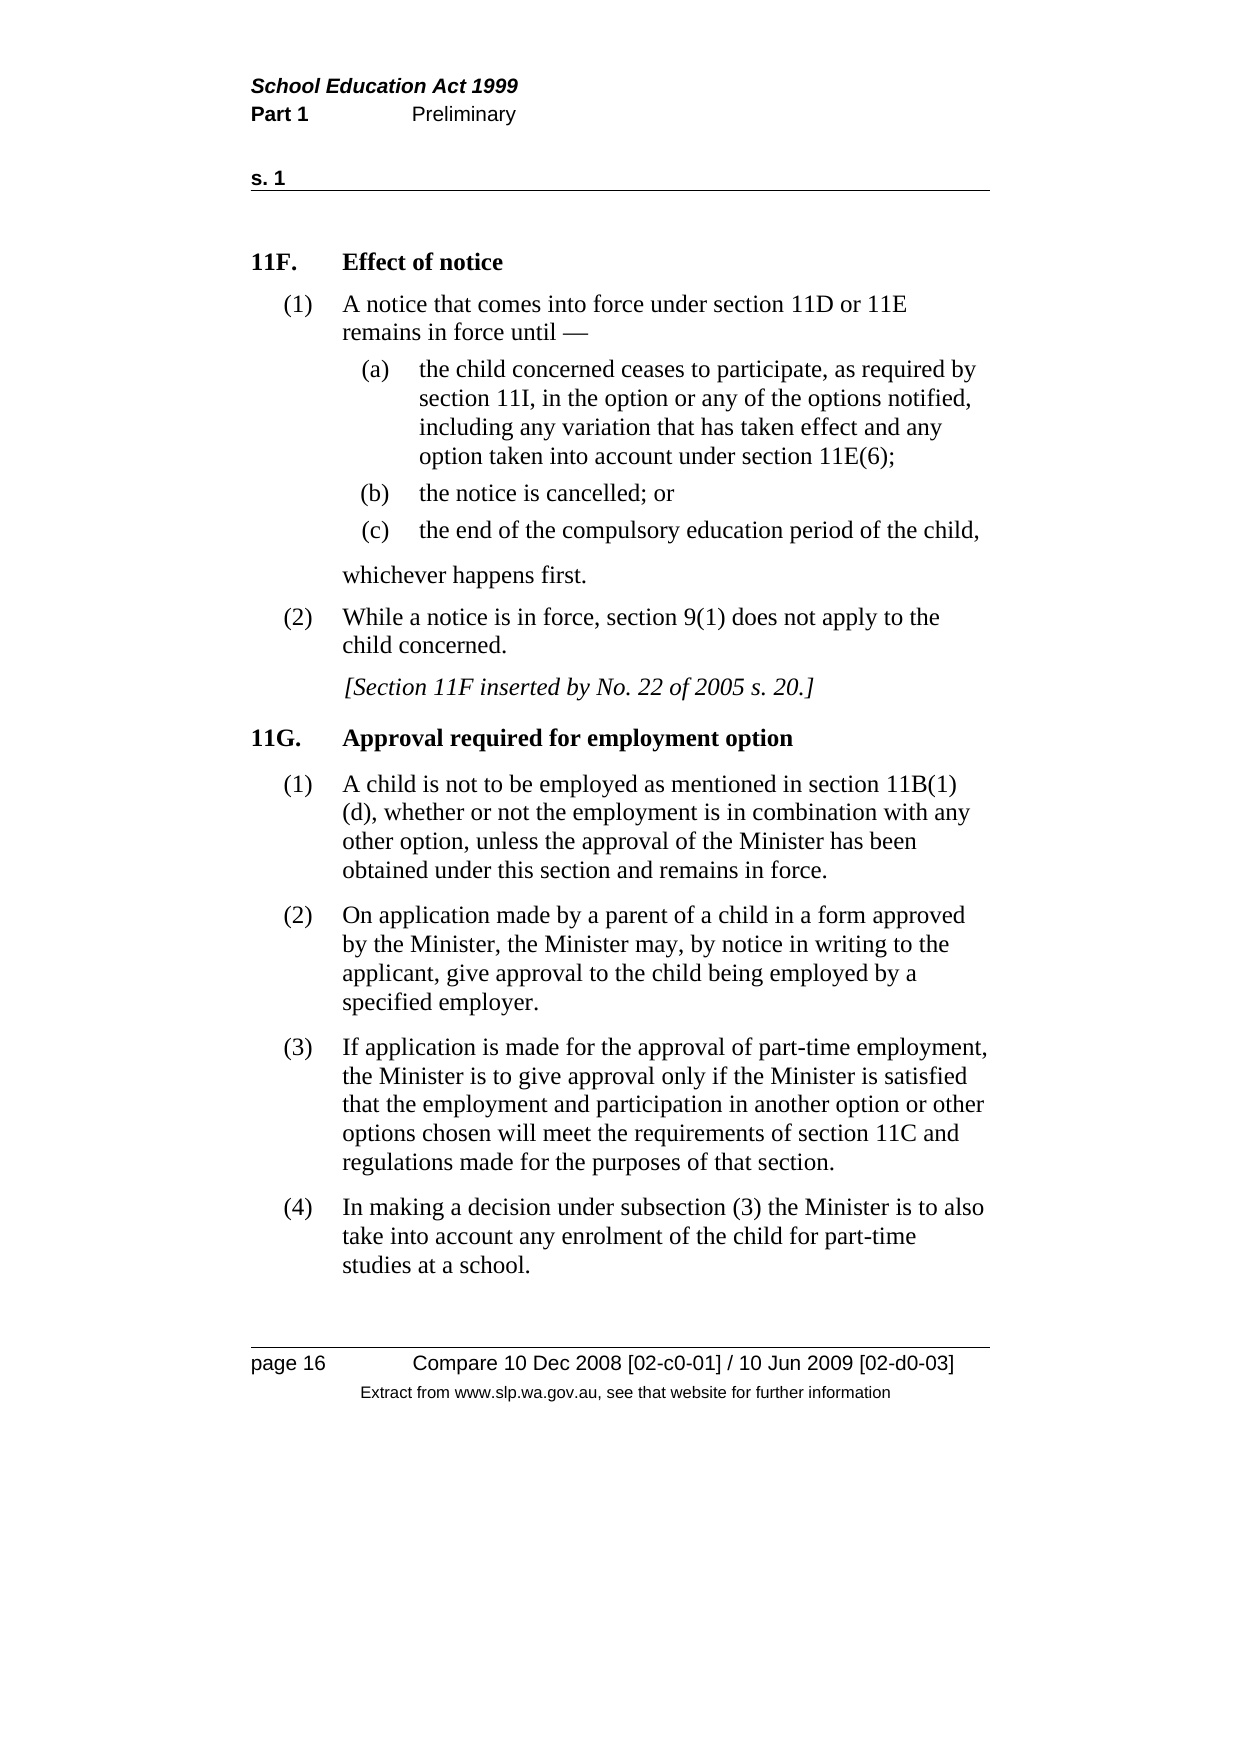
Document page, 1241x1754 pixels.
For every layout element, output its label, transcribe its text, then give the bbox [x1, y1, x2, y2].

text (b) the notice is cancelled; or [251, 478, 990, 507]
subtitle 11G. Approval required for employment option [251, 723, 990, 752]
text (1) A child is not to be employed as mentioned in section 11B(1)(d), whether or not the employment is in combination with any other option, unless the approval of the Minister has been obtained under this section and remains in force. [251, 769, 990, 884]
text (4) In making a decision under subsection (3) the Minister is to also take into account any enrolment of the child for part-time studies at a school. [251, 1192, 990, 1279]
text (3) If application is made for the approval of part-time employment, the Minister is to give approval only if the Minister is satisfied that the employment and participation in another option or other options chosen will meet the requirements of section 11C and regulations made for the purposes of that section. [251, 1032, 990, 1176]
text [Section 11F inserted by No. 22 of 2005 s. 20.] [251, 672, 990, 700]
text whichever happens first. [251, 560, 990, 589]
text (2) While a notice is in force, section 9(1) does not apply to the child concerned. [251, 602, 990, 659]
text (2) On application made by a parent of a child in a form approved by the Minister, the Minister may, by notice in writing to the applicant, give approval to the child being employed by a specified employer. [251, 900, 990, 1015]
text (c) the end of the compulsory education period of the child, [251, 515, 990, 544]
text (1) A notice that comes into force under section 11D or 11E remains in force until — [251, 289, 990, 346]
subtitle 11F. Effect of notice [251, 247, 990, 276]
text (a) the child concerned ceases to participate, as required by section 11I, in the option or any of the options notified, including any variation that has taken effect and any option taken into account under section 11E(6); [251, 354, 990, 469]
